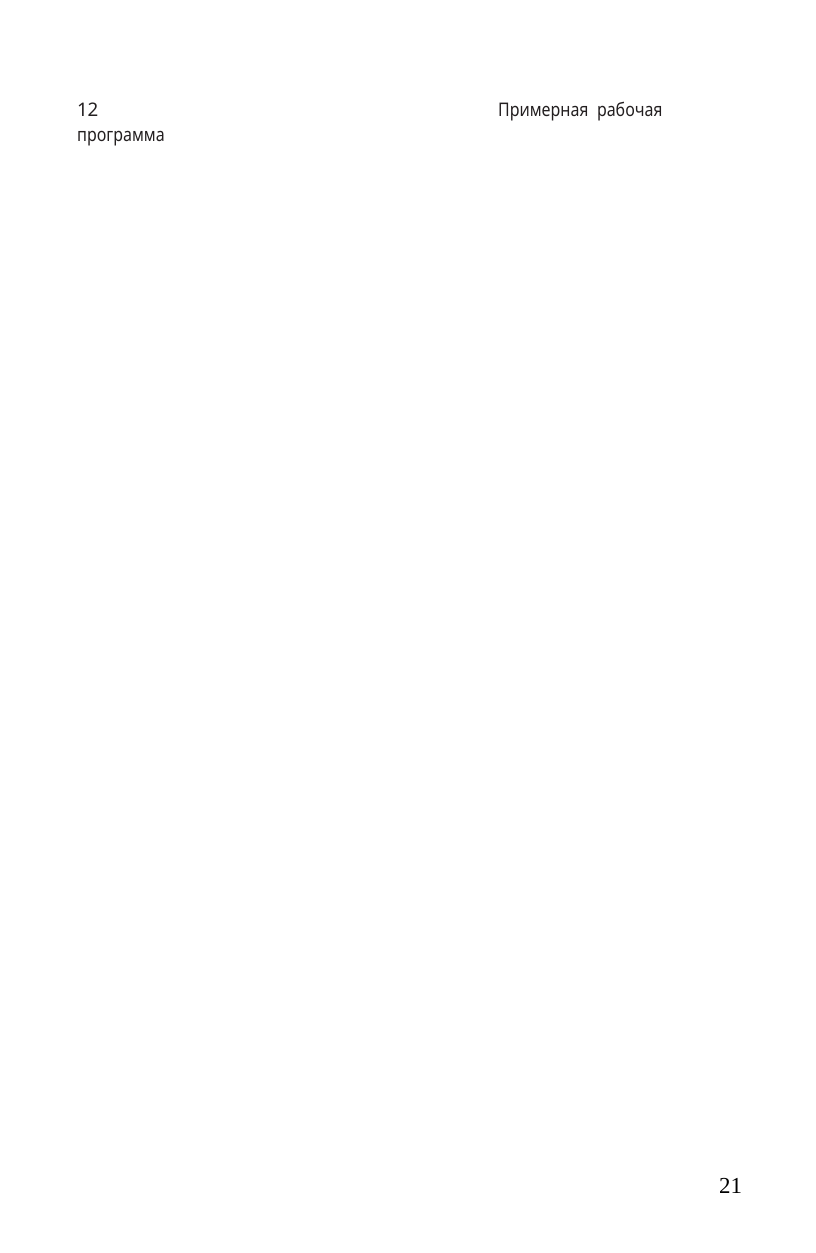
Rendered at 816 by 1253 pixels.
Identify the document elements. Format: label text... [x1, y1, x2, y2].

text 12 Примерная рабочая программа [77, 96, 751, 147]
